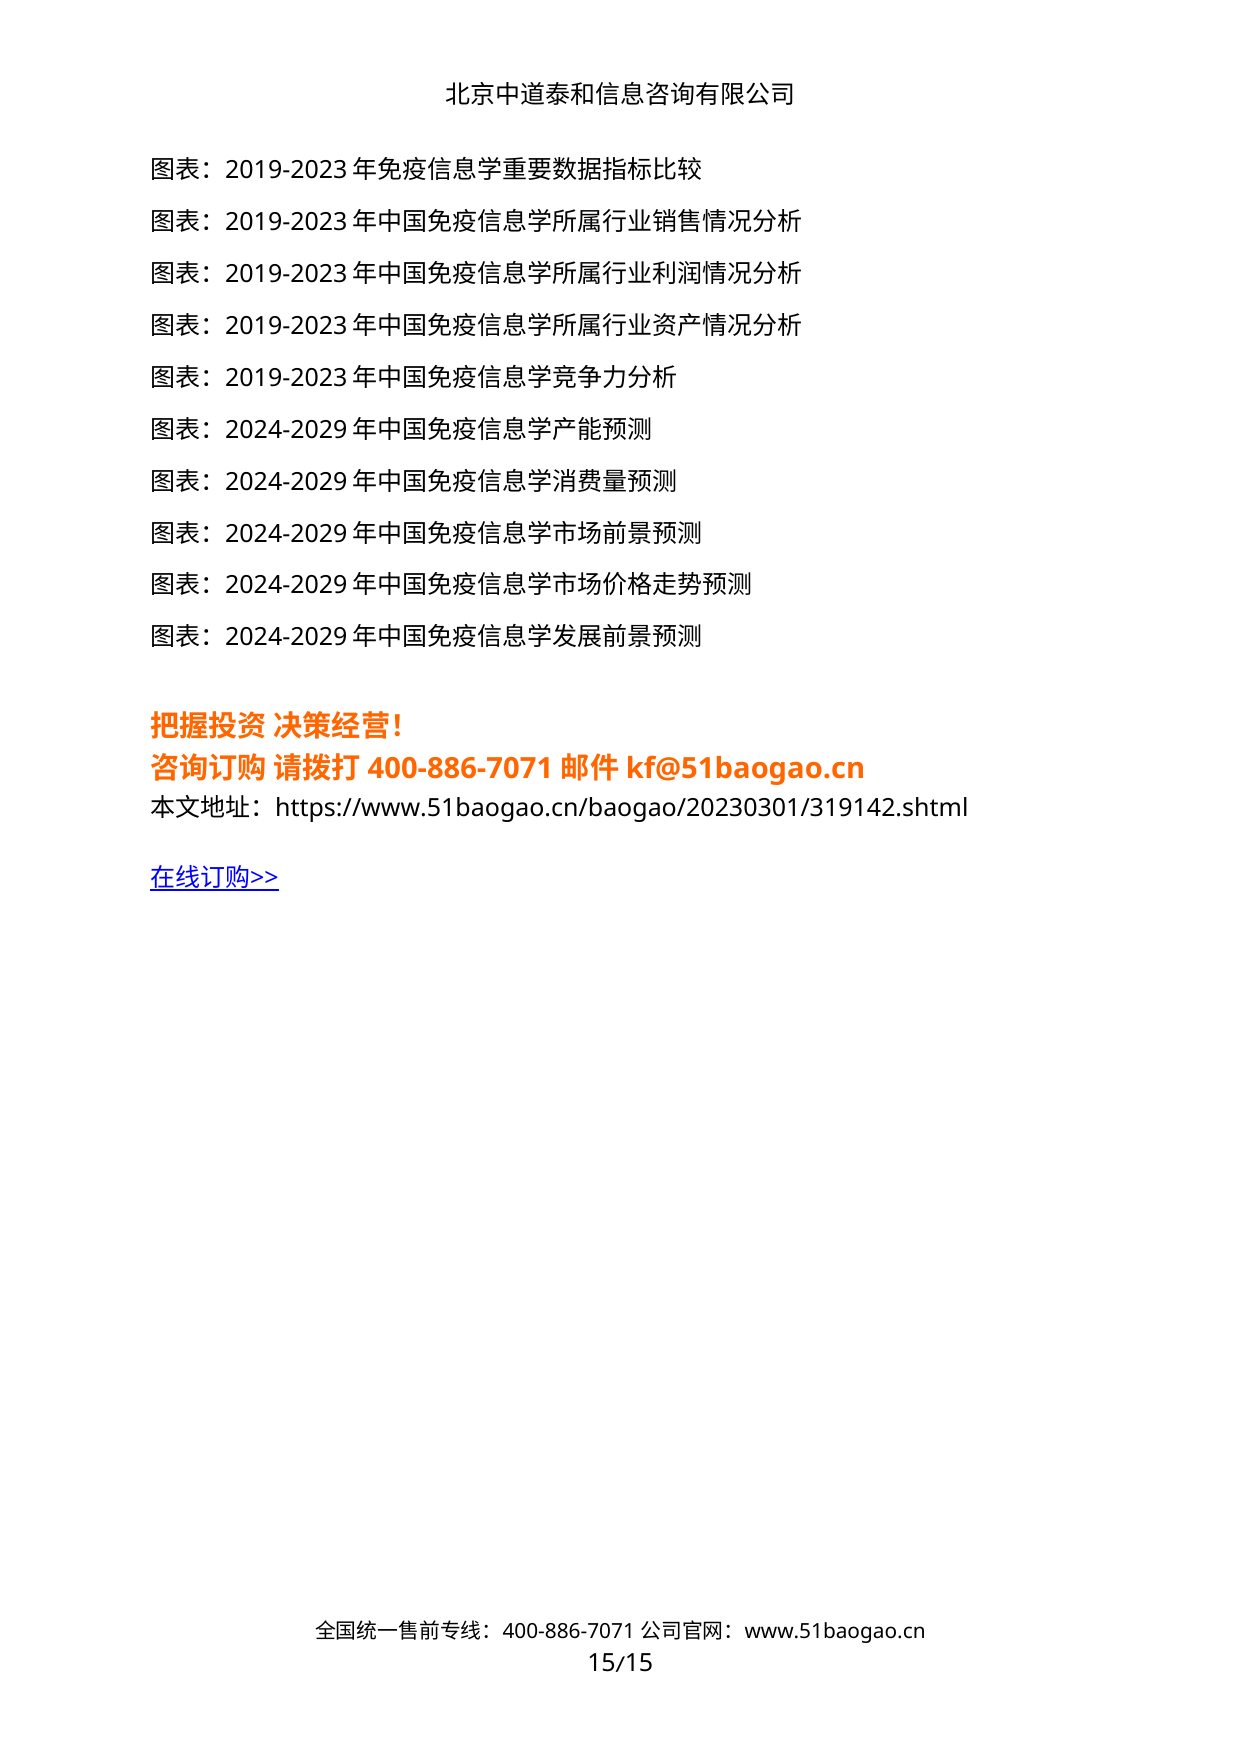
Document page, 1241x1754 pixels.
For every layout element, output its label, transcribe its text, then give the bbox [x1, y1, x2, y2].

text 图表：2019-2023年中国免疫信息学所属行业资产情况分析 [150, 306, 1090, 342]
text 图表：2024-2029年中国免疫信息学消费量预测 [150, 461, 1090, 497]
text 图表：2019-2023年中国免疫信息学竞争力分析 [150, 357, 1090, 394]
text 图表：2019-2023年中国免疫信息学所属行业利润情况分析 [150, 254, 1090, 290]
text 图表：2019-2023年免疫信息学重要数据指标比较 [150, 150, 1090, 186]
text 图表：2024-2029年中国免疫信息学产能预测 [150, 409, 1090, 446]
text 把握投资 决策经营！咨询订购 请拨打 400-886-7071 邮件 kf@51baogao.cn本文地址：https://www.51baogao.cn/baogao/20230301/319142.shtml [150, 669, 1090, 824]
text 图表：2024-2029年中国免疫信息学发展前景预测 [150, 617, 1090, 653]
text 图表：2019-2023年中国免疫信息学所属行业销售情况分析 [150, 202, 1090, 238]
text 图表：2024-2029年中国免疫信息学市场前景预测 [150, 513, 1090, 549]
text 在线订购>> [150, 824, 1090, 894]
text 图表：2024-2029年中国免疫信息学市场价格走势预测 [150, 565, 1090, 601]
